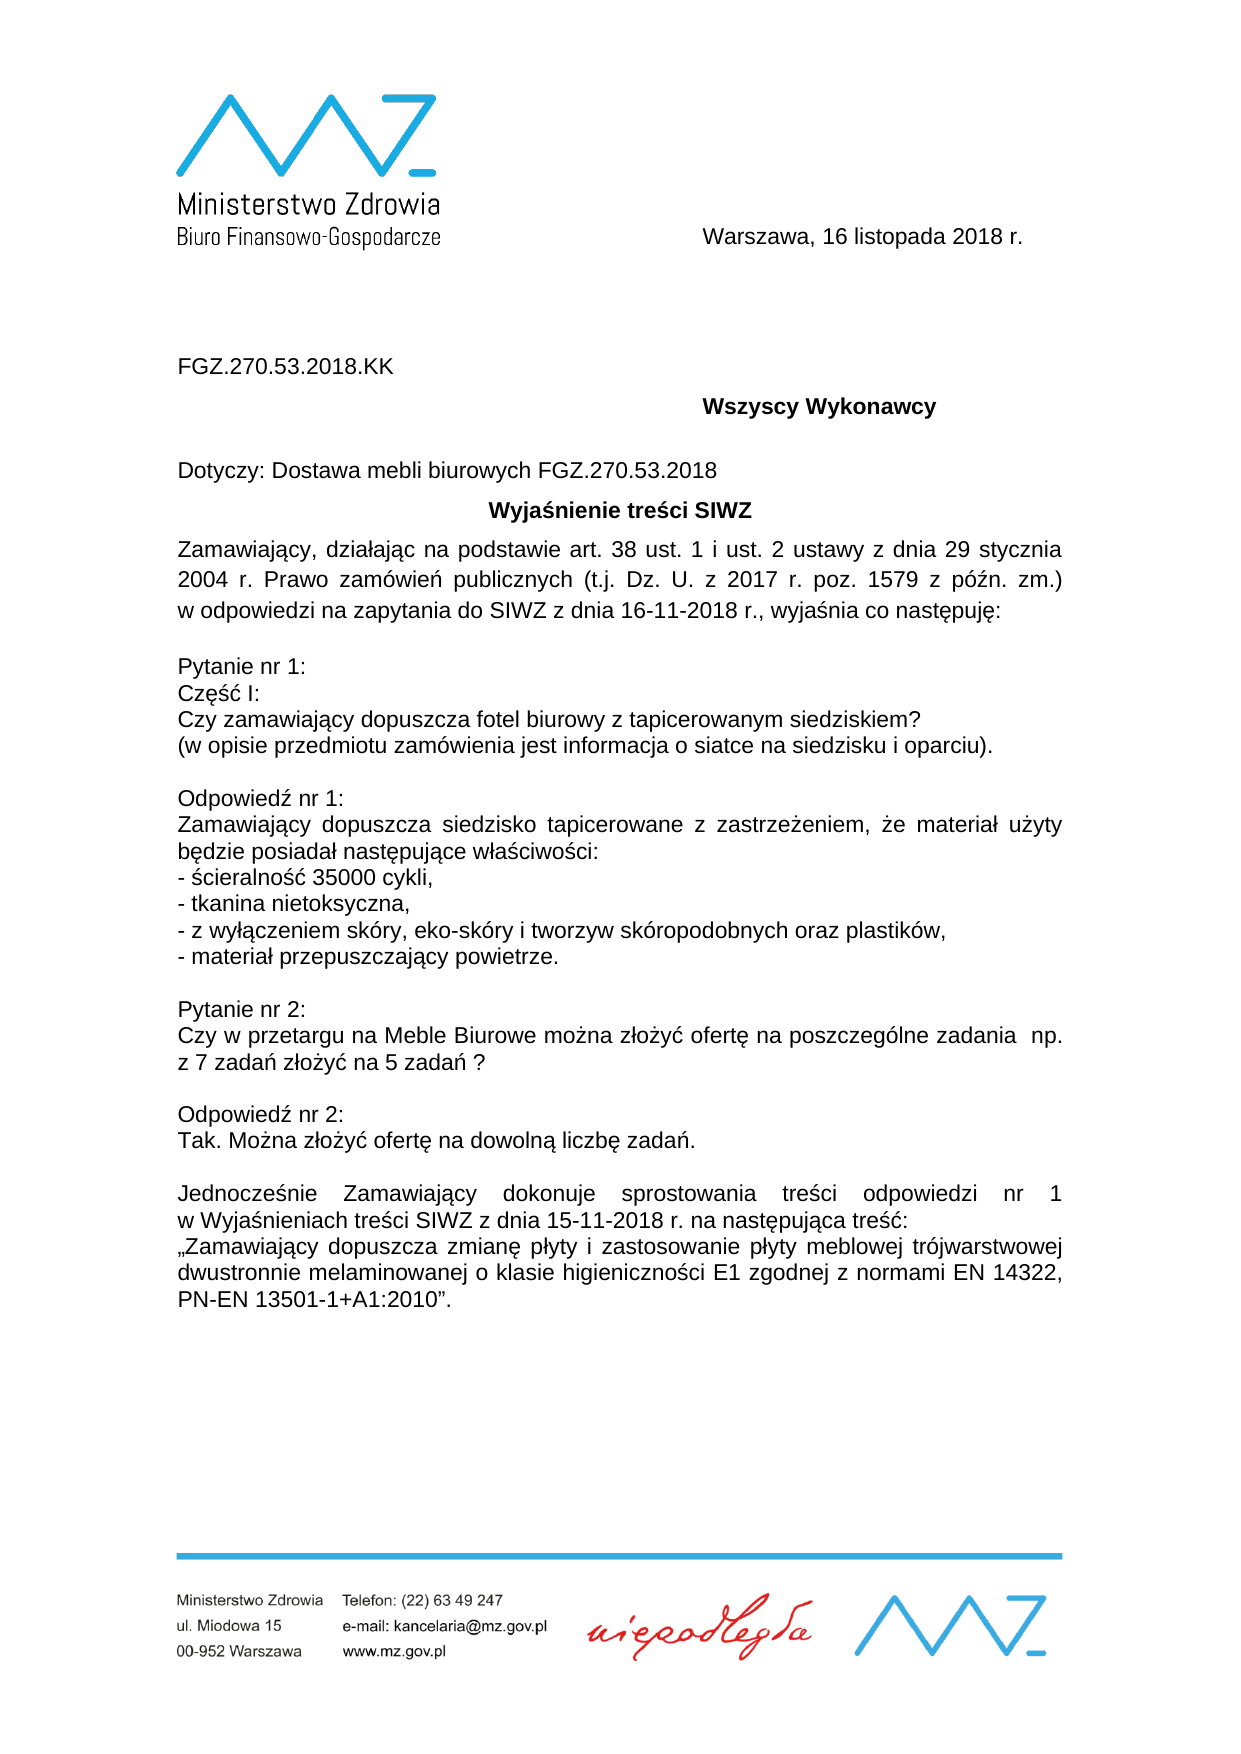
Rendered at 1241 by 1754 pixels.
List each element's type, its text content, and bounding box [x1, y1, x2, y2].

text Czy w przetargu na Meble Biurowe można złożyć ofertę na poszczególne zadania np. z 7 zadań złożyć na 5 zadań ? [177, 1022, 1063, 1075]
picture [176, 1553, 1063, 1661]
text Wszyscy Wykonawcy [702, 393, 1063, 419]
text (w opisie przedmiotu zamówienia jest informacja o siatce na siedzisku i oparciu). [177, 732, 1063, 758]
text Odpowiedź nr 1: [177, 785, 1063, 811]
text Jednocześnie Zamawiający dokonuje sprostowania treści odpowiedzi nr 1 w Wyjaśnieniach treści SIWZ z dnia 15-11-2018 r. na następująca treść: [177, 1180, 1063, 1233]
text - tkanina nietoksyczna, [177, 890, 1063, 917]
text - materiał przepuszczający powietrze. [177, 943, 1063, 969]
text Wyjaśnienie treści SIWZ [177, 497, 1063, 523]
text - z wyłączeniem skóry, eko-skóry i tworzyw skóropodobnych oraz plastików, [177, 917, 1063, 943]
picture [170, 88, 458, 261]
text - ścieralność 35000 cykli, [177, 864, 1063, 890]
text Dotyczy: Dostawa mebli biurowych FGZ.270.53.2018 [177, 457, 1063, 483]
text Zamawiający dopuszcza siedzisko tapicerowane z zastrzeżeniem, że materiał użyty będzie posiadał następujące właściwości: [177, 811, 1063, 864]
text Czy zamawiający dopuszcza fotel biurowy z tapicerowanym siedziskiem? [177, 706, 1063, 732]
text Część I: [177, 679, 1063, 706]
text Pytanie nr 1: [177, 653, 1063, 679]
text Tak. Można złożyć ofertę na dowolną liczbę zadań. [177, 1127, 1063, 1154]
text FGZ.270.53.2018.KK [177, 353, 1063, 379]
text Odpowiedź nr 2: [177, 1101, 1063, 1127]
text Pytanie nr 2: [177, 996, 1063, 1022]
text Zamawiający, działając na podstawie art. 38 ust. 1 i ust. 2 ustawy z dnia 29 stycznia 2004 r. Prawo zamówień publicznych (t.j. Dz. U. z 2017 r. poz. 1579 z późn. zm.) w odpowiedzi na zapytania do SIWZ z dnia 16-11-2018 r., wyjaśnia co następuję: [177, 536, 1063, 623]
text Warszawa, 16 listopada 2018 r. [702, 223, 1063, 249]
text „Zamawiający dopuszcza zmianę płyty i zastosowanie płyty meblowej trójwarstwowej dwustronnie melaminowanej o klasie higieniczności E1 zgodnej z normami EN 14322, PN-EN 13501-1+A1:2010”. [177, 1233, 1063, 1312]
